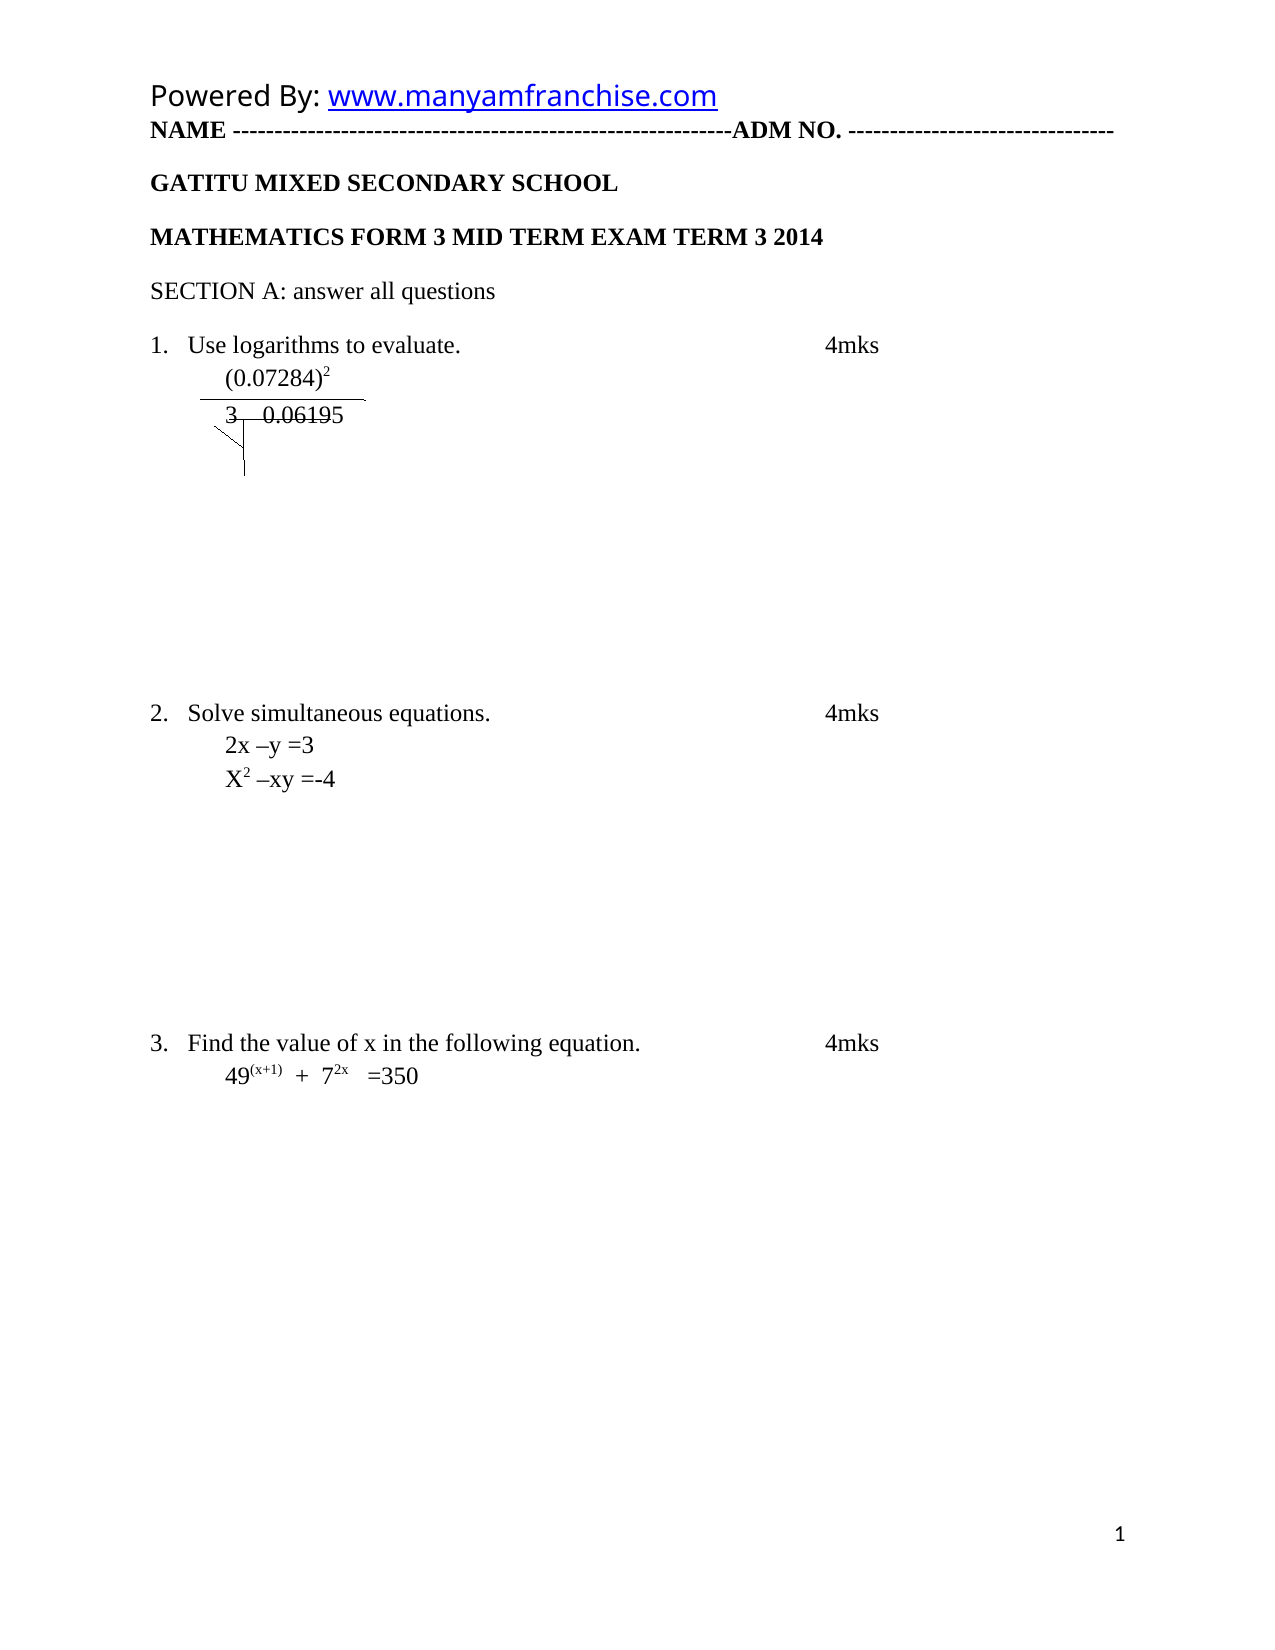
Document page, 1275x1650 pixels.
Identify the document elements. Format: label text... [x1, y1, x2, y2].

list X2 –xy =-4 [225, 764, 1125, 792]
list Use logarithms to evaluate. 4mks [150, 330, 1125, 359]
text NAME ------------------------------------------------------------ADM NO. -------------------------------- [150, 115, 1125, 143]
text GATITU MIXED SECONDARY SCHOOL [150, 168, 1125, 197]
list Find the value of x in the following equation. 4mks [150, 1028, 1125, 1057]
list 2x –y =3 [225, 731, 1125, 759]
text MATHEMATICS FORM 3 MID TERM EXAM TERM 3 2014 [150, 222, 1125, 251]
list (0.07284)2 [225, 363, 1125, 392]
list Solve simultaneous equations. 4mks [150, 698, 1125, 726]
text SECTION A: answer all questions [150, 276, 1125, 305]
list 49(x+1) + 72x =350 [225, 1061, 1125, 1089]
list 3 0.06195 [225, 400, 1125, 429]
